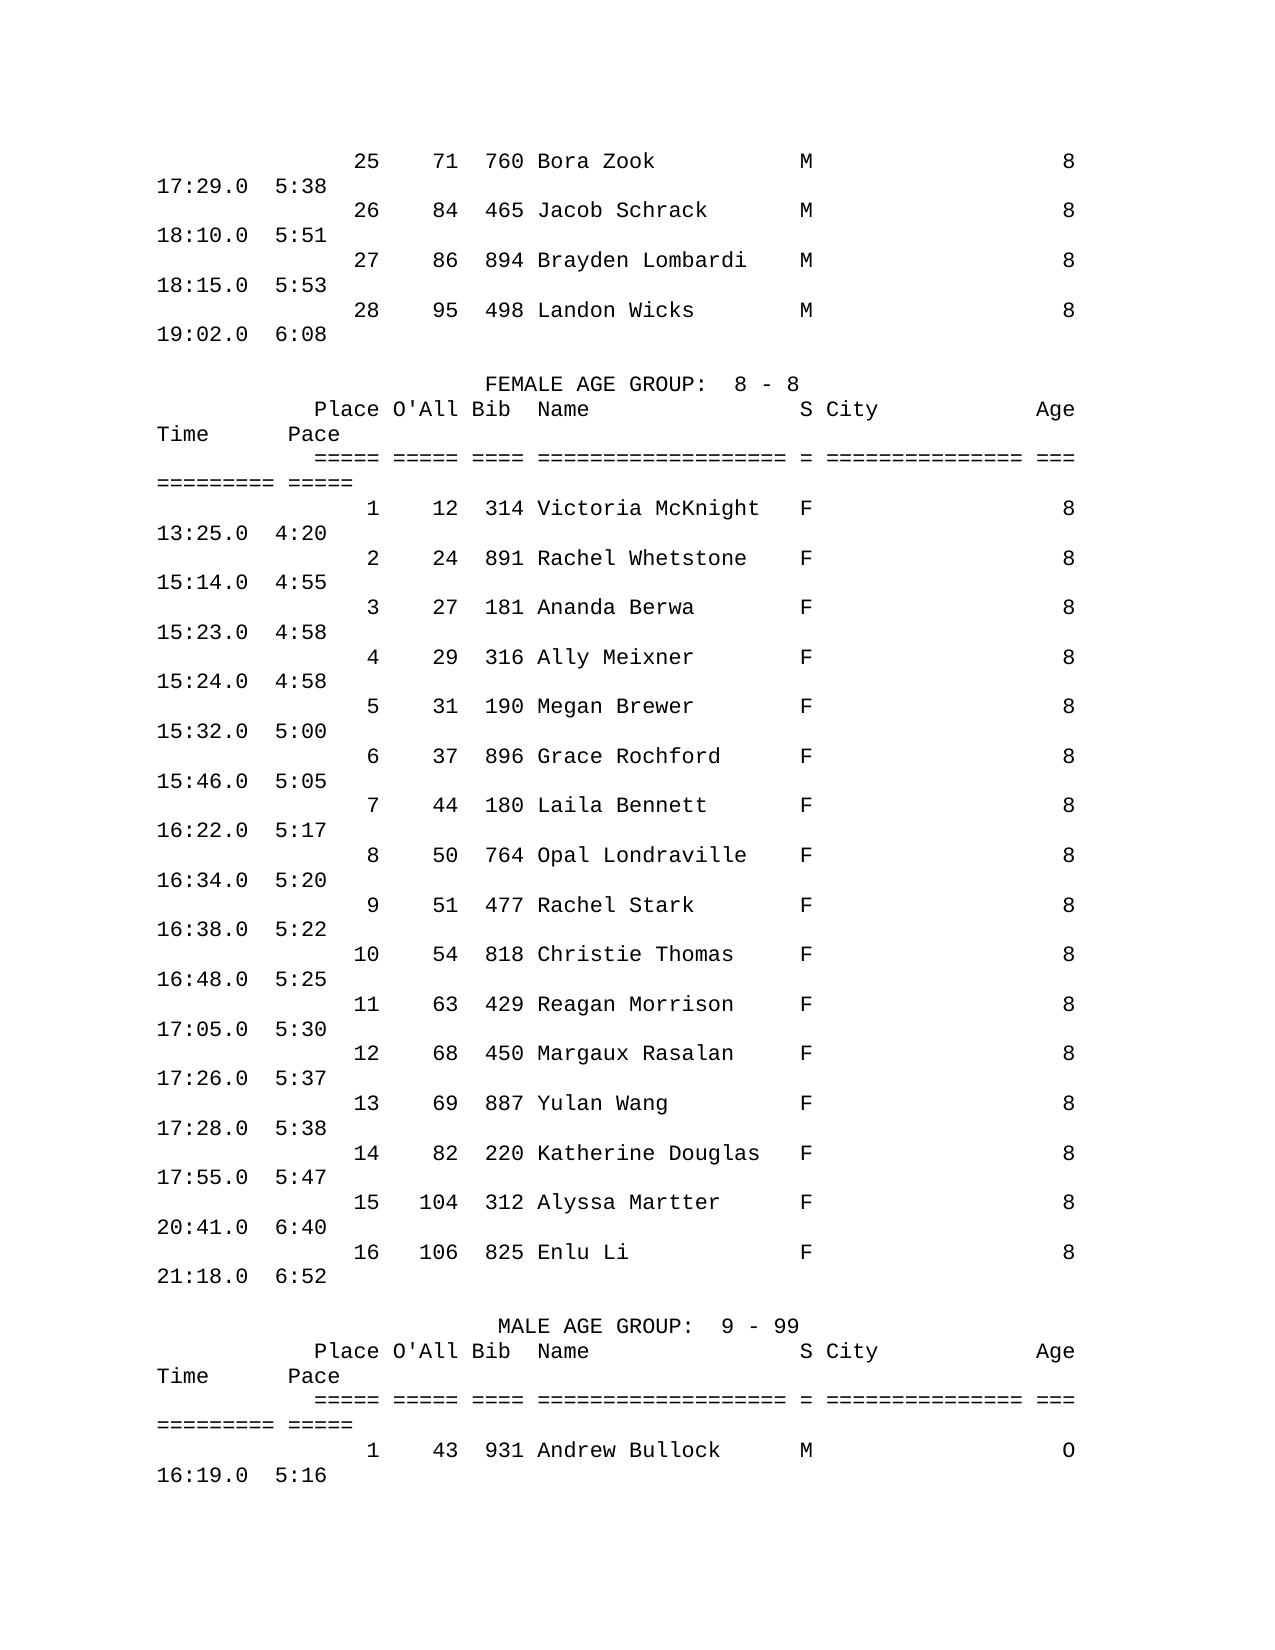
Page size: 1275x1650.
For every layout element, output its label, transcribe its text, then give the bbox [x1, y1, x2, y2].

text 3 27 181 Ananda Berwa F 8 15:23.0 4:58 [156, 596, 1118, 646]
text 27 86 894 Brayden Lombardi M 8 18:15.0 5:53 [156, 249, 1118, 299]
text 4 29 316 Ally Meixner F 8 15:24.0 4:58 [156, 646, 1118, 695]
text 16 106 825 Enlu Li F 8 21:18.0 6:52 [156, 1241, 1118, 1290]
text ===== ===== ==== =================== = =============== === ========= ===== [156, 447, 1118, 497]
text 9 51 477 Rachel Stark F 8 16:38.0 5:22 [156, 894, 1118, 943]
text MALE AGE GROUP: 9 - 99 [156, 1315, 1118, 1340]
text 6 37 896 Grace Rochford F 8 15:46.0 5:05 [156, 745, 1118, 794]
text 25 71 760 Bora Zook M 8 17:29.0 5:38 [156, 150, 1118, 199]
text 12 68 450 Margaux Rasalan F 8 17:26.0 5:37 [156, 1042, 1118, 1092]
text 13 69 887 Yulan Wang F 8 17:28.0 5:38 [156, 1092, 1118, 1142]
text FEMALE AGE GROUP: 8 - 8 [156, 373, 1118, 398]
text 7 44 180 Laila Bennett F 8 16:22.0 5:17 [156, 794, 1118, 844]
text 2 24 891 Rachel Whetstone F 8 15:14.0 4:55 [156, 547, 1118, 596]
text 28 95 498 Landon Wicks M 8 19:02.0 6:08 [156, 299, 1118, 348]
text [156, 1389, 1118, 1439]
text 10 54 818 Christie Thomas F 8 16:48.0 5:25 [156, 943, 1118, 993]
text 15 104 312 Alyssa Martter F 8 20:41.0 6:40 [156, 1191, 1118, 1241]
text 1 12 314 Victoria McKnight F 8 13:25.0 4:20 [156, 497, 1118, 547]
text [156, 1340, 1118, 1389]
text 26 84 465 Jacob Schrack M 8 18:10.0 5:51 [156, 199, 1118, 249]
text 1 43 931 Andrew Bullock M O 16:19.0 5:16 [156, 1439, 1118, 1489]
text Place O'All Bib Name S City Age Time Pace [156, 398, 1118, 447]
text 5 31 190 Megan Brewer F 8 15:32.0 5:00 [156, 695, 1118, 745]
text 11 63 429 Reagan Morrison F 8 17:05.0 5:30 [156, 993, 1118, 1042]
text 14 82 220 Katherine Douglas F 8 17:55.0 5:47 [156, 1142, 1118, 1191]
text 8 50 764 Opal Londraville F 8 16:34.0 5:20 [156, 844, 1118, 894]
